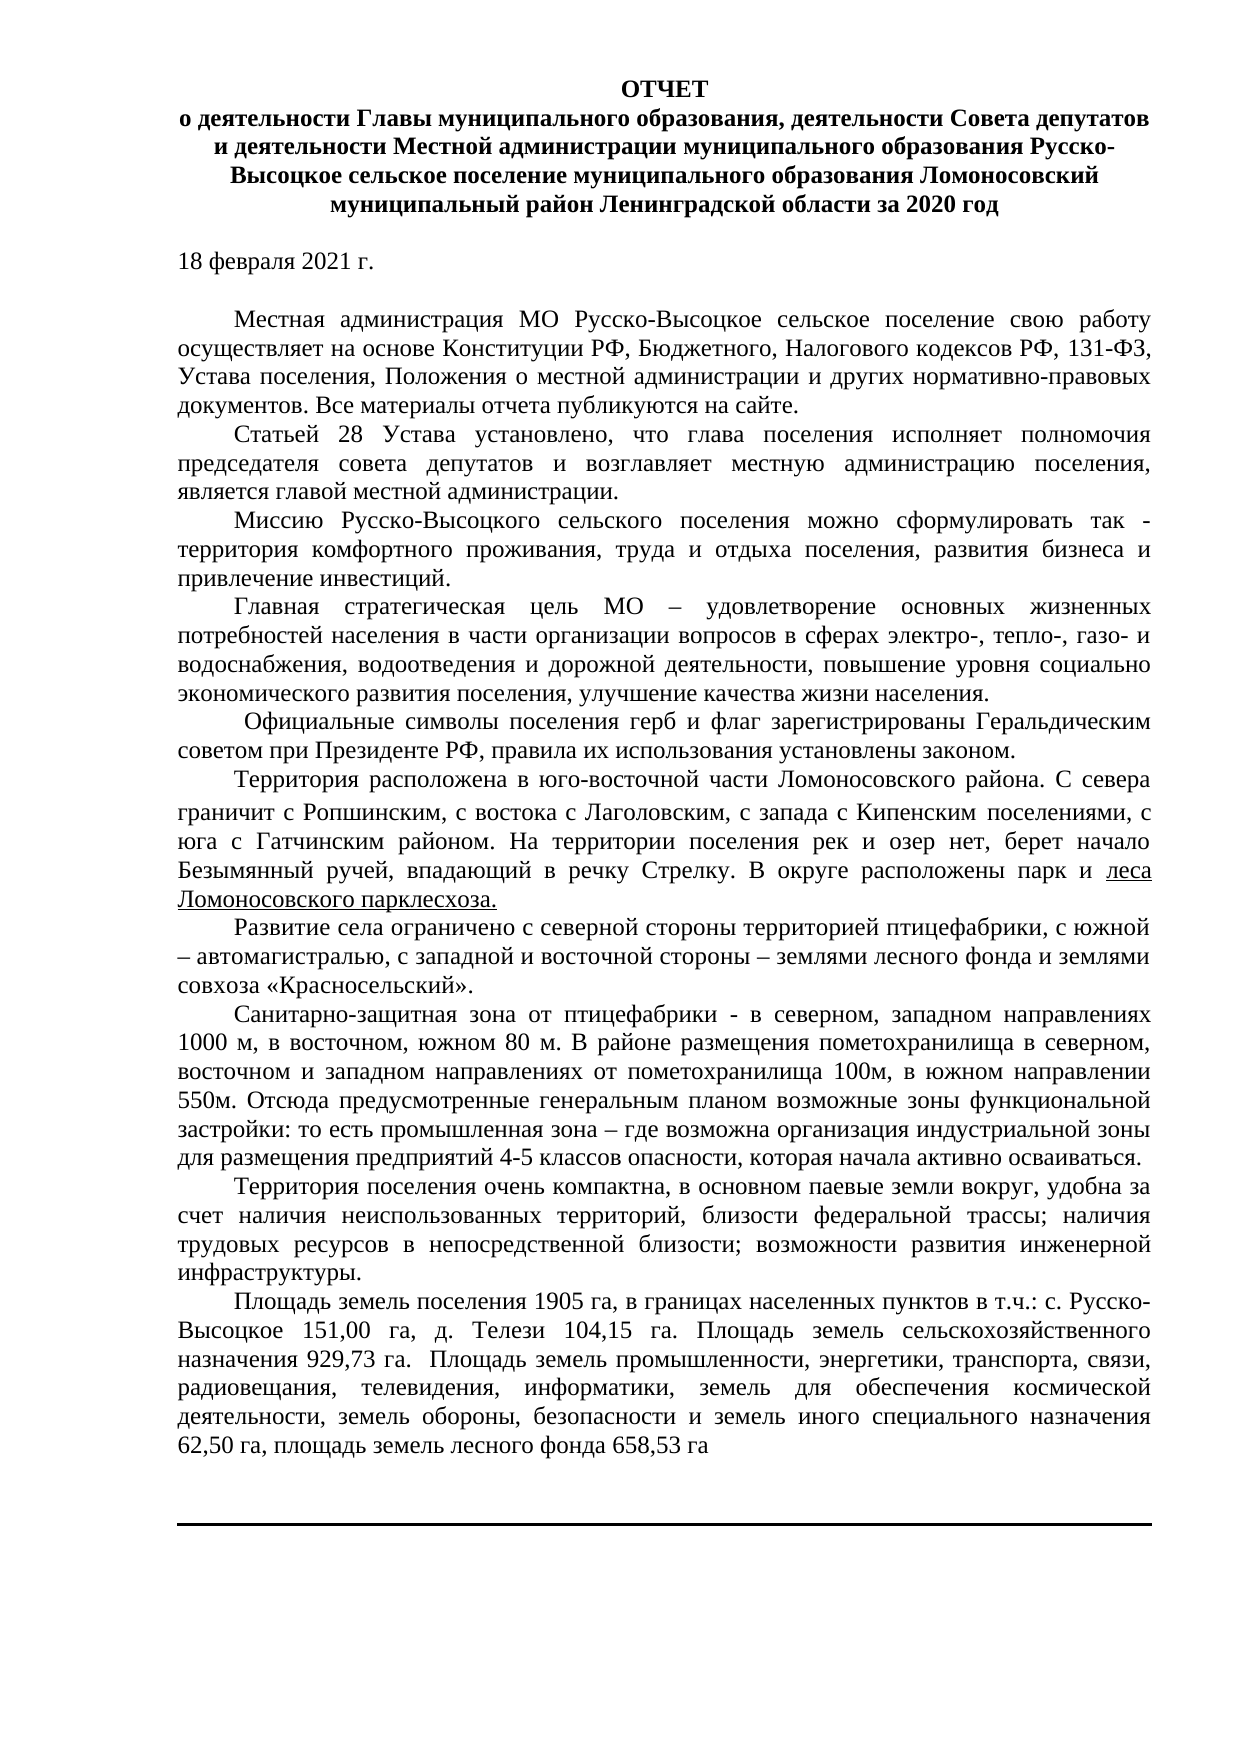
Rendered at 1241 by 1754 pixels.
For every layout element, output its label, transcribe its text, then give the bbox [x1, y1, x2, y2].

text 18 февраля 2021 г. [177, 246, 1152, 275]
text Главная стратегическая цель МО – удовлетворение основных жизненных потребностей населения в части организации вопросов в сферах электро-, тепло-, газо- и водоснабжения, водоотведения и дорожной деятельности, повышение уровня социально экономического развития поселения, улучшение качества жизни населения. [177, 591, 1152, 706]
text Развитие села ограничено с северной стороны территорией птицефабрики, с южной – автомагистралью, с западной и восточной стороны – землями лесного фонда и землями совхоза «Красносельский». [177, 912, 1152, 999]
text Санитарно-защитная зона от птицефабрики - в северном, западном направлениях , в восточном, южном 80 м. В районе размещения пометохранилища в северном, восточном и западном направлениях от пометохранилища 100м, в южном направлении 550м. Отсюда предусмотренные генеральным планом возможные зоны функциональной застройки: то есть промышленная зона – где возможна организация индустриальной зоны для размещения предприятий 4-5 классов опасности, которая начала активно осваиваться. [177, 999, 1152, 1171]
text Территория поселения очень компактна, в основном паевые земли вокруг, удобна за счет наличия неиспользованных территорий, близости федеральной трассы; наличия трудовых ресурсов в непосредственной близости; возможности развития инженерной инфраструктуры. [177, 1171, 1152, 1286]
text Площадь земель поселения 1905 га, в границах населенных пунктов в т.ч.: с. Русско-Высоцкое 151,00 га, д. Телези 104,15 га. Площадь земель сельскохозяйственного назначения 929,73 га. Площадь земель промышленности, энергетики, транспорта, связи, радиовещания, телевидения, информатики, земель для обеспечения космической деятельности, земель обороны, безопасности и земель иного специального назначения 62,50 га, площадь земель лесного фонда 658,53 га [177, 1286, 1152, 1523]
text Миссию Русско-Высоцкого сельского поселения можно сформулировать так - территория комфортного проживания, труда и отдыха поселения, развития бизнеса и привлечение инвестиций. [177, 505, 1152, 591]
text Официальные символы поселения герб и флаг зарегистрированы Геральдическим советом при Президенте РФ, правила их использования установлены законом. [177, 706, 1152, 764]
text Статьей 28 Устава установлено, что глава поселения исполняет полномочия председателя совета депутатов и возглавляет местную администрацию поселения, является главой местной администрации. [177, 419, 1152, 505]
text о деятельности Главы муниципального образования, деятельности Совета депутатов и деятельности Местной администрации муниципального образования Русско-Высоцкое сельское поселение муниципального образования Ломоносовский муниципальный район Ленинградской области за 2020 год [177, 103, 1152, 218]
text Местная администрация МО Русско-Высоцкое сельское поселение свою работу осуществляет на основе Конституции РФ, Бюджетного, Налогового кодексов РФ, 131-ФЗ, Устава поселения, Положения о местной администрации и других нормативно-правовых документов. Все материалы отчета публикуются на сайте. [177, 304, 1152, 419]
text ОТЧЕТ [177, 74, 1152, 103]
text Территория расположена в юго-восточной части Ломоносовского района. С севера граничит с Ропшинским, с востока с Лаголовским, с запада с Кипенским поселениями, с юга с Гатчинским районом. На территории поселения рек и озер нет, берет начало Безымянный ручей, впадающий в речку Стрелку. В округе расположены парк и леса Ломоносовского парклесхоза. [177, 764, 1152, 912]
